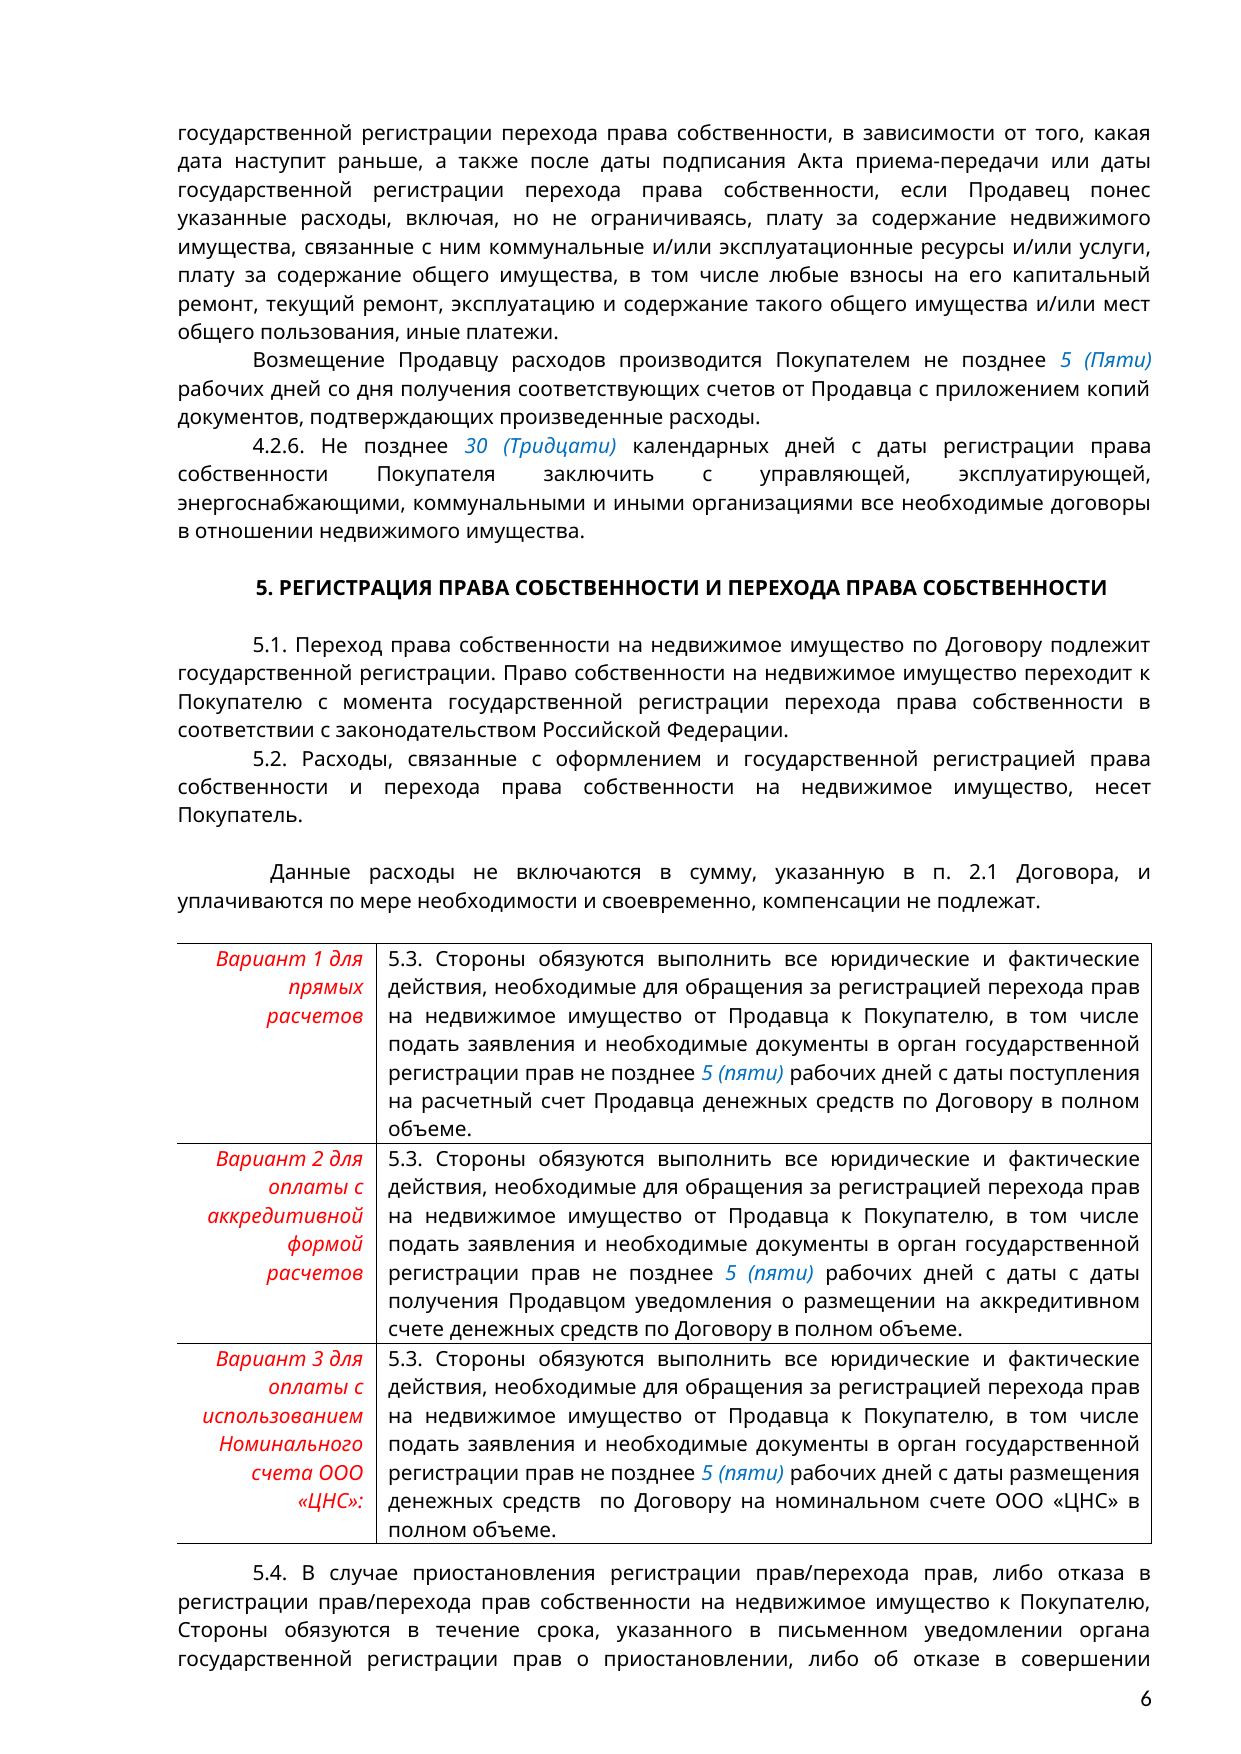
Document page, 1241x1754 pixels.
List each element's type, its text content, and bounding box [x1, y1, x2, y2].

text 4.2.6. Не позднее 30 (Тридцати) календарных дней с даты регистрации права собственности Покупателя заключить с управляющей, эксплуатирующей, энергоснабжающими, коммунальными и иными организациями все необходимые договоры в отношении недвижимого имущества. [177, 431, 1152, 545]
table_cell Вариант 2 для оплаты с аккредитивной формой расчетов [177, 1144, 376, 1343]
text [177, 1558, 1152, 1672]
table_cell Вариант 3 для оплаты с использованием Номинального счета ООО «ЦНС»: [177, 1344, 376, 1543]
table_cell 5.3. Стороны обязуются выполнить все юридические и фактические действия, необходимые для обращения за регистрацией перехода прав на недвижимое имущество от Продавца к Покупателю, в том числе подать заявления и необходимые документы в орган государственной регистрации прав не позднее 5 (пяти) рабочих дней с даты размещения денежных средств по Договору на номинальном счете ООО «ЦНС» в полном объеме. [377, 1344, 1151, 1543]
text Данные расходы не включаются в сумму, указанную в п. 2.1 Договора, и уплачиваются по мере необходимости и своевременно, компенсации не подлежат. [177, 857, 1152, 914]
text 5. Регистрация права собственности и перехода права собственности [215, 573, 1149, 602]
text Возмещение Продавцу расходов производится Покупателем не позднее 5 (Пяти) рабочих дней со дня получения соответствующих счетов от Продавца с приложением копий документов, подтверждающих произведенные расходы. [177, 346, 1152, 431]
text 5.2. Расходы, связанные с оформлением и государственной регистрацией права собственности и перехода права собственности на недвижимое имущество, несет Покупатель. [177, 744, 1152, 829]
table_header Вариант 1 для прямых расчетов [177, 944, 376, 1143]
table_cell 5.3. Стороны обязуются выполнить все юридические и фактические действия, необходимые для обращения за регистрацией перехода прав на недвижимое имущество от Продавца к Покупателю, в том числе подать заявления и необходимые документы в орган государственной регистрации прав не позднее 5 (пяти) рабочих дней с даты с даты получения Продавцом уведомления о размещении на аккредитивном счете денежных средств по Договору в полном объеме. [377, 1144, 1151, 1343]
text 5.1. Переход права собственности на недвижимое имущество по Договору подлежит государственной регистрации. Право собственности на недвижимое имущество переходит к Покупателю с момента государственной регистрации перехода права собственности в соответствии с законодательством Российской Федерации. [177, 630, 1152, 744]
table_header 5.3. Стороны обязуются выполнить все юридические и фактические действия, необходимые для обращения за регистрацией перехода прав на недвижимое имущество от Продавца к Покупателю, в том числе подать заявления и необходимые документы в орган государственной регистрации прав не позднее 5 (пяти) рабочих дней с даты поступления на расчетный счет Продавца денежных средств по Договору в полном объеме. [377, 944, 1151, 1143]
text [177, 118, 1152, 346]
